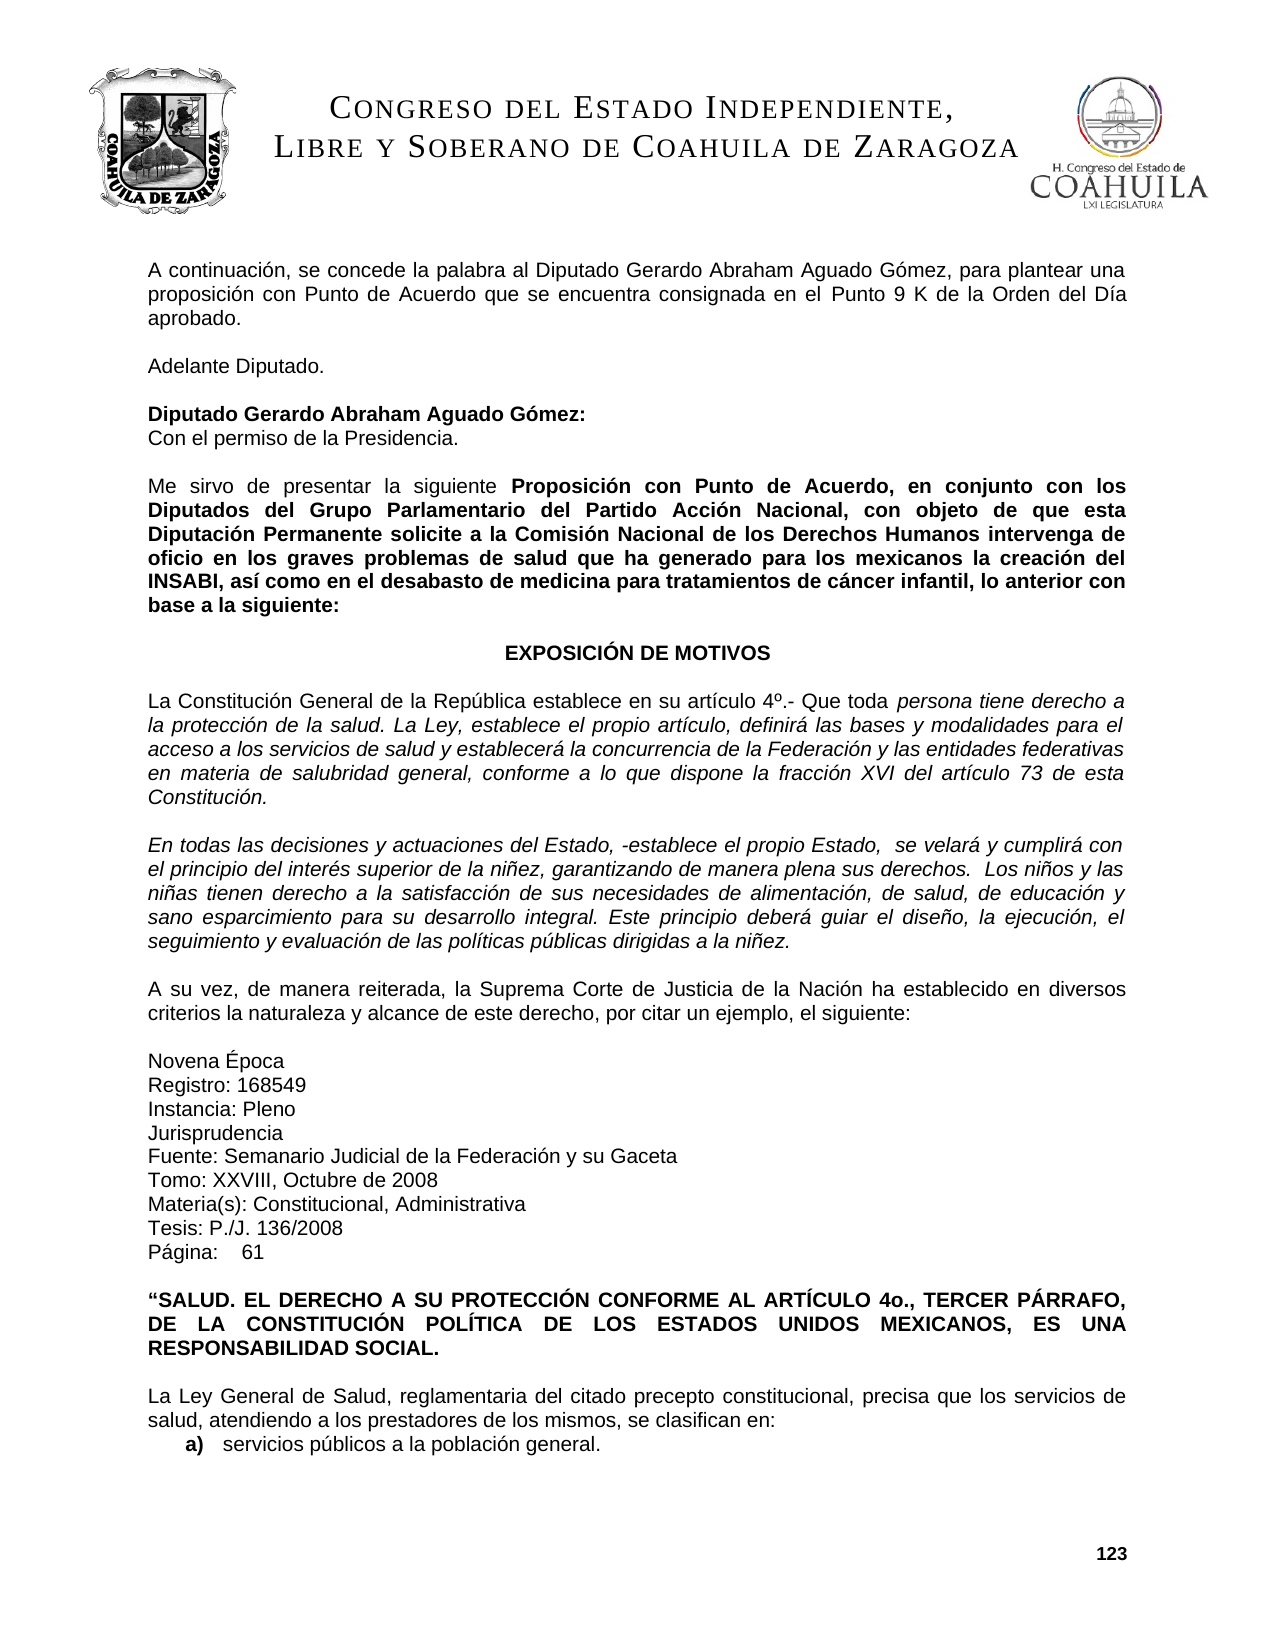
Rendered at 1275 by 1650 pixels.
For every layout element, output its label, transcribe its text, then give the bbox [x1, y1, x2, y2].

picture [1020, 70, 1214, 214]
text A su vez, de manera reiterada, la Suprema Corte de Justicia de la Nación ha establecido en diversos criterios la naturaleza y alcance de este derecho, por citar un ejemplo, el siguiente: [148, 977, 1127, 1024]
text Instancia: Pleno [148, 1096, 1127, 1120]
text Me sirvo de presentar la siguiente Proposición con Punto de Acuerdo, en conjunto con los Diputados del Grupo Parlamentario del Partido Acción Nacional, con objeto de que esta Diputación Permanente solicite a la Comisión Nacional de los Derechos Humanos intervenga de oficio en los graves problemas de salud que ha generado para los mexicanos la creación del INSABI, así como en el desabasto de medicina para tratamientos de cáncer infantil, lo anterior con base a la siguiente: [148, 473, 1127, 617]
list servicios públicos a la población general. [185, 1432, 1127, 1456]
text EXPOSICIÓN DE MOTIVOS [148, 641, 1127, 665]
text Tesis: P./J. 136/2008 [148, 1216, 1127, 1240]
text Jurisprudencia [148, 1120, 1127, 1144]
text Materia(s): Constitucional, Administrativa [148, 1192, 1127, 1216]
text Adelante Diputado. [148, 354, 1127, 378]
text Registro: 168549 [148, 1072, 1127, 1096]
text Tomo: XXVIII, Octubre de 2008 [148, 1168, 1127, 1192]
text Fuente: Semanario Judicial de la Federación y su Gaceta [148, 1144, 1127, 1168]
text Página: 61 [148, 1240, 1127, 1264]
picture [88, 68, 237, 214]
text Diputado Gerardo Abraham Aguado Gómez: [148, 402, 1127, 426]
text La Constitución General de la República establece en su artículo 4º.- Que toda persona tiene derecho a la protección de la salud. La Ley, establece el propio artículo, definirá las bases y modalidades para el acceso a los servicios de salud y establecerá la concurrencia de la Federación y las entidades federativas en materia de salubridad general, conforme a lo que dispone la fracción XVI del artículo 73 de esta Constitución. [148, 689, 1127, 809]
text Novena Época [148, 1048, 1127, 1072]
text En todas las decisiones y actuaciones del Estado, -establece el propio Estado, se velará y cumplirá con el principio del interés superior de la niñez, garantizando de manera plena sus derechos. Los niños y las niñas tienen derecho a la satisfacción de sus necesidades de alimentación, de salud, de educación y sano esparcimiento para su desarrollo integral. Este principio deberá guiar el diseño, la ejecución, el seguimiento y evaluación de las políticas públicas dirigidas a la niñez. [148, 833, 1127, 953]
text La Ley General de Salud, reglamentaria del citado precepto constitucional, precisa que los servicios de salud, atendiendo a los prestadores de los mismos, se clasifican en: [148, 1384, 1127, 1432]
text “SALUD. EL DERECHO A SU PROTECCIÓN CONFORME AL ARTÍCULO 4o., TERCER PÁRRAFO, DE LA CONSTITUCIÓN POLÍTICA DE LOS ESTADOS UNIDOS MEXICANOS, ES UNA RESPONSABILIDAD SOCIAL. [148, 1288, 1127, 1360]
text Con el permiso de la Presidencia. [148, 426, 1127, 449]
text A continuación, se concede la palabra al Diputado Gerardo Abraham Aguado Gómez, para plantear una proposición con Punto de Acuerdo que se encuentra consignada en el Punto 9 K de la Orden del Día aprobado. [148, 258, 1127, 330]
